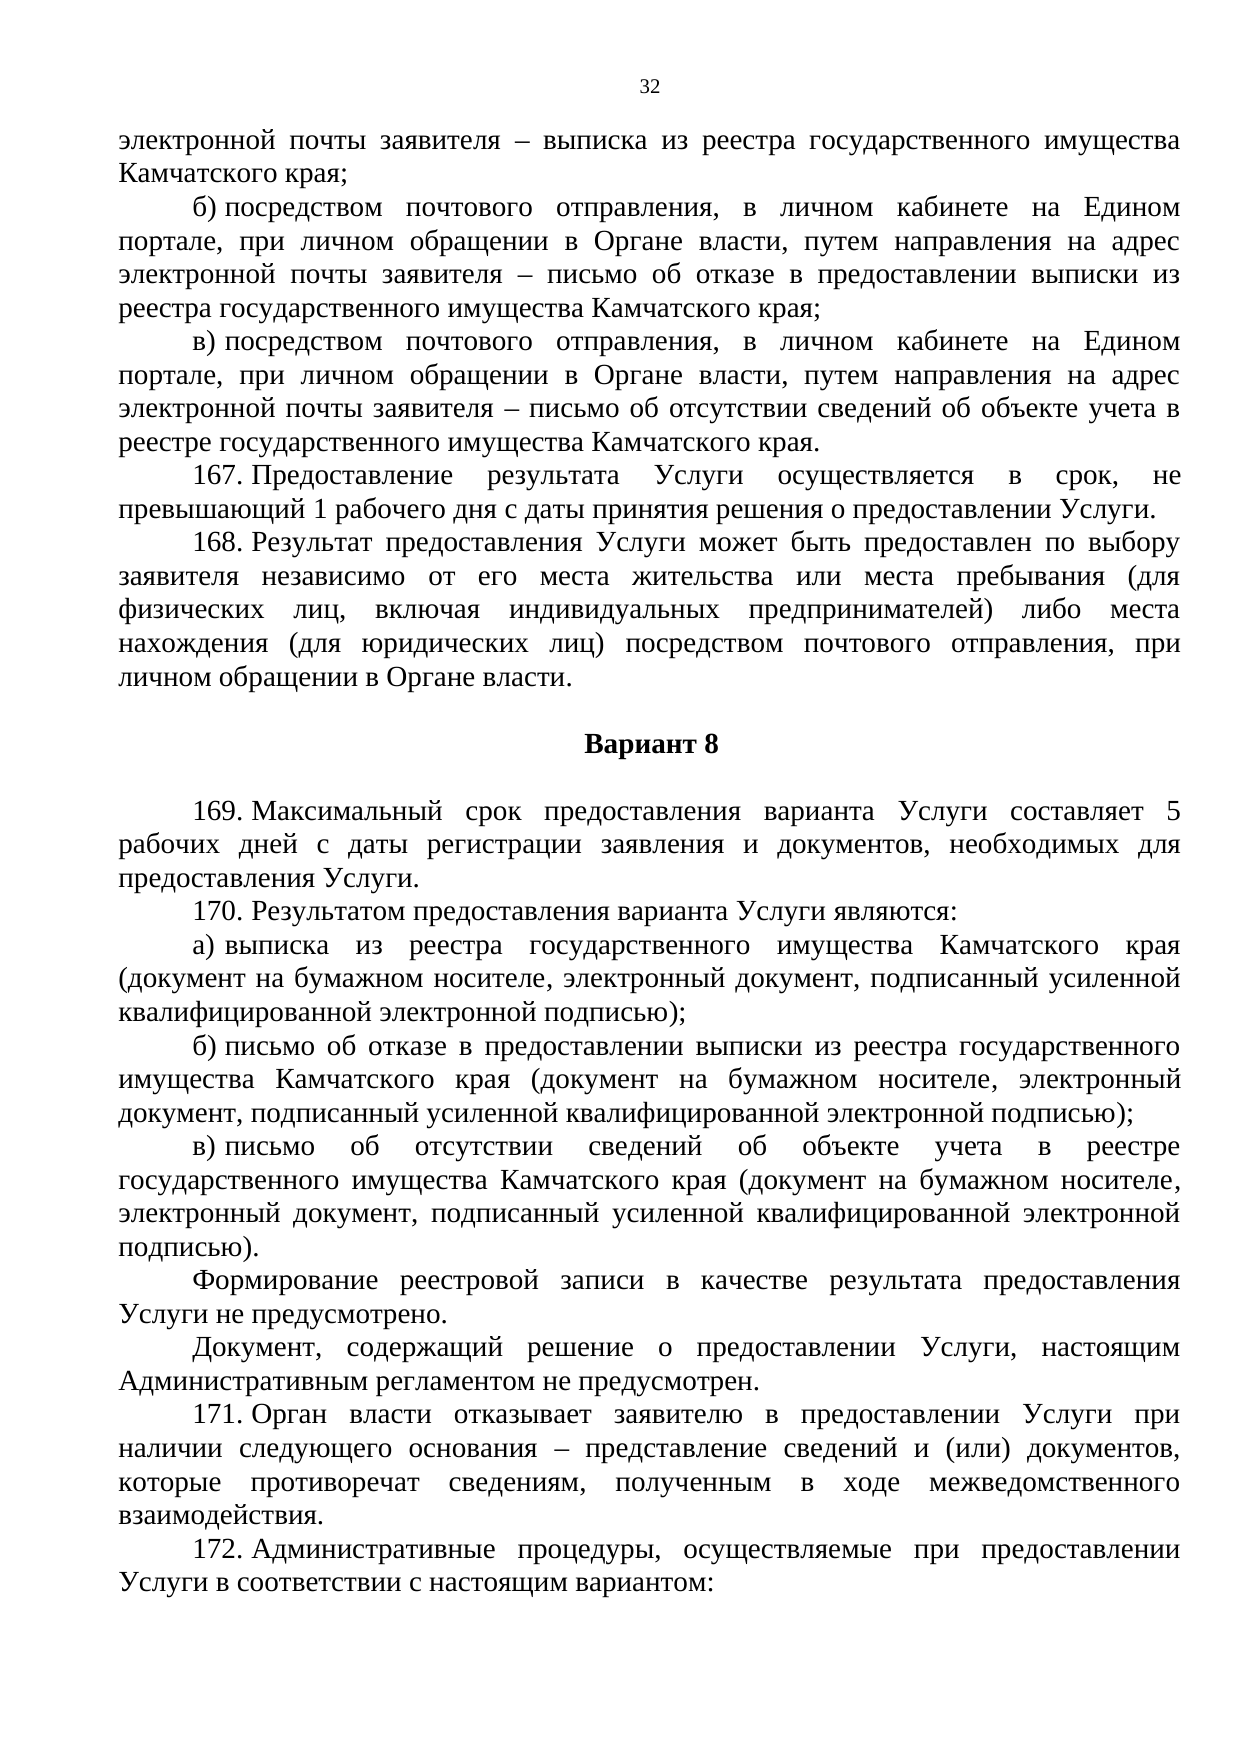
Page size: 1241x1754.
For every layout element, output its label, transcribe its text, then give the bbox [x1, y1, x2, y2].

list посредством почтового отправления, в личном кабинете на Едином портале, при личном обращении в Органе власти, путем направления на адрес электронной почты заявителя – письмо об отсутствии сведений об объекте учета в реестре государственного имущества Камчатского края. [118, 323, 1181, 457]
list Результатом предоставления варианта Услуги являются: [118, 893, 1181, 927]
list Предоставление результата Услуги осуществляется в срок, не превышающий 1 рабочего дня с даты принятия решения о предоставлении Услуги. [118, 457, 1181, 524]
text Документ, содержащий решение о предоставлении Услуги, настоящим Административным регламентом не предусмотрен. [118, 1329, 1181, 1397]
list Орган власти отказывает заявителю в предоставлении Услуги при наличии следующего основания – представление сведений и (или) документов, которые противоречат сведениям, полученным в ходе межведомственного взаимодействия. [118, 1397, 1181, 1531]
list выписка из реестра государственного имущества Камчатского края (документ на бумажном носителе, электронный документ, подписанный усиленной квалифицированной электронной подписью); [118, 927, 1181, 1028]
list Результат предоставления Услуги может быть предоставлен по выбору заявителя независимо от его места жительства или места пребывания (для физических лиц, включая индивидуальных предпринимателей) либо места нахождения (для юридических лиц) посредством почтового отправления, при личном обращении в Органе власти. [118, 524, 1181, 692]
list Административные процедуры, осуществляемые при предоставлении Услуги в соответствии с настоящим вариантом: [118, 1531, 1181, 1598]
list посредством почтового отправления, в личном кабинете на Едином портале, при личном обращении в Органе власти, путем направления на адрес электронной почты заявителя – письмо об отказе в предоставлении выписки из реестра государственного имущества Камчатского края; [118, 189, 1181, 323]
list письмо об отсутствии сведений об объекте учета в реестре государственного имущества Камчатского края (документ на бумажном носителе, электронный документ, подписанный усиленной квалифицированной электронной подписью). [118, 1128, 1181, 1262]
list Максимальный срок предоставления варианта Услуги составляет 5 рабочих дней с даты регистрации заявления и документов, необходимых для предоставления Услуги. [118, 793, 1181, 893]
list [118, 122, 1181, 189]
text Формирование реестровой записи в качестве результата предоставления Услуги не предусмотрено. [118, 1262, 1181, 1329]
list письмо об отказе в предоставлении выписки из реестра государственного имущества Камчатского края (документ на бумажном носителе, электронный документ, подписанный усиленной квалифицированной электронной подписью); [118, 1028, 1181, 1128]
